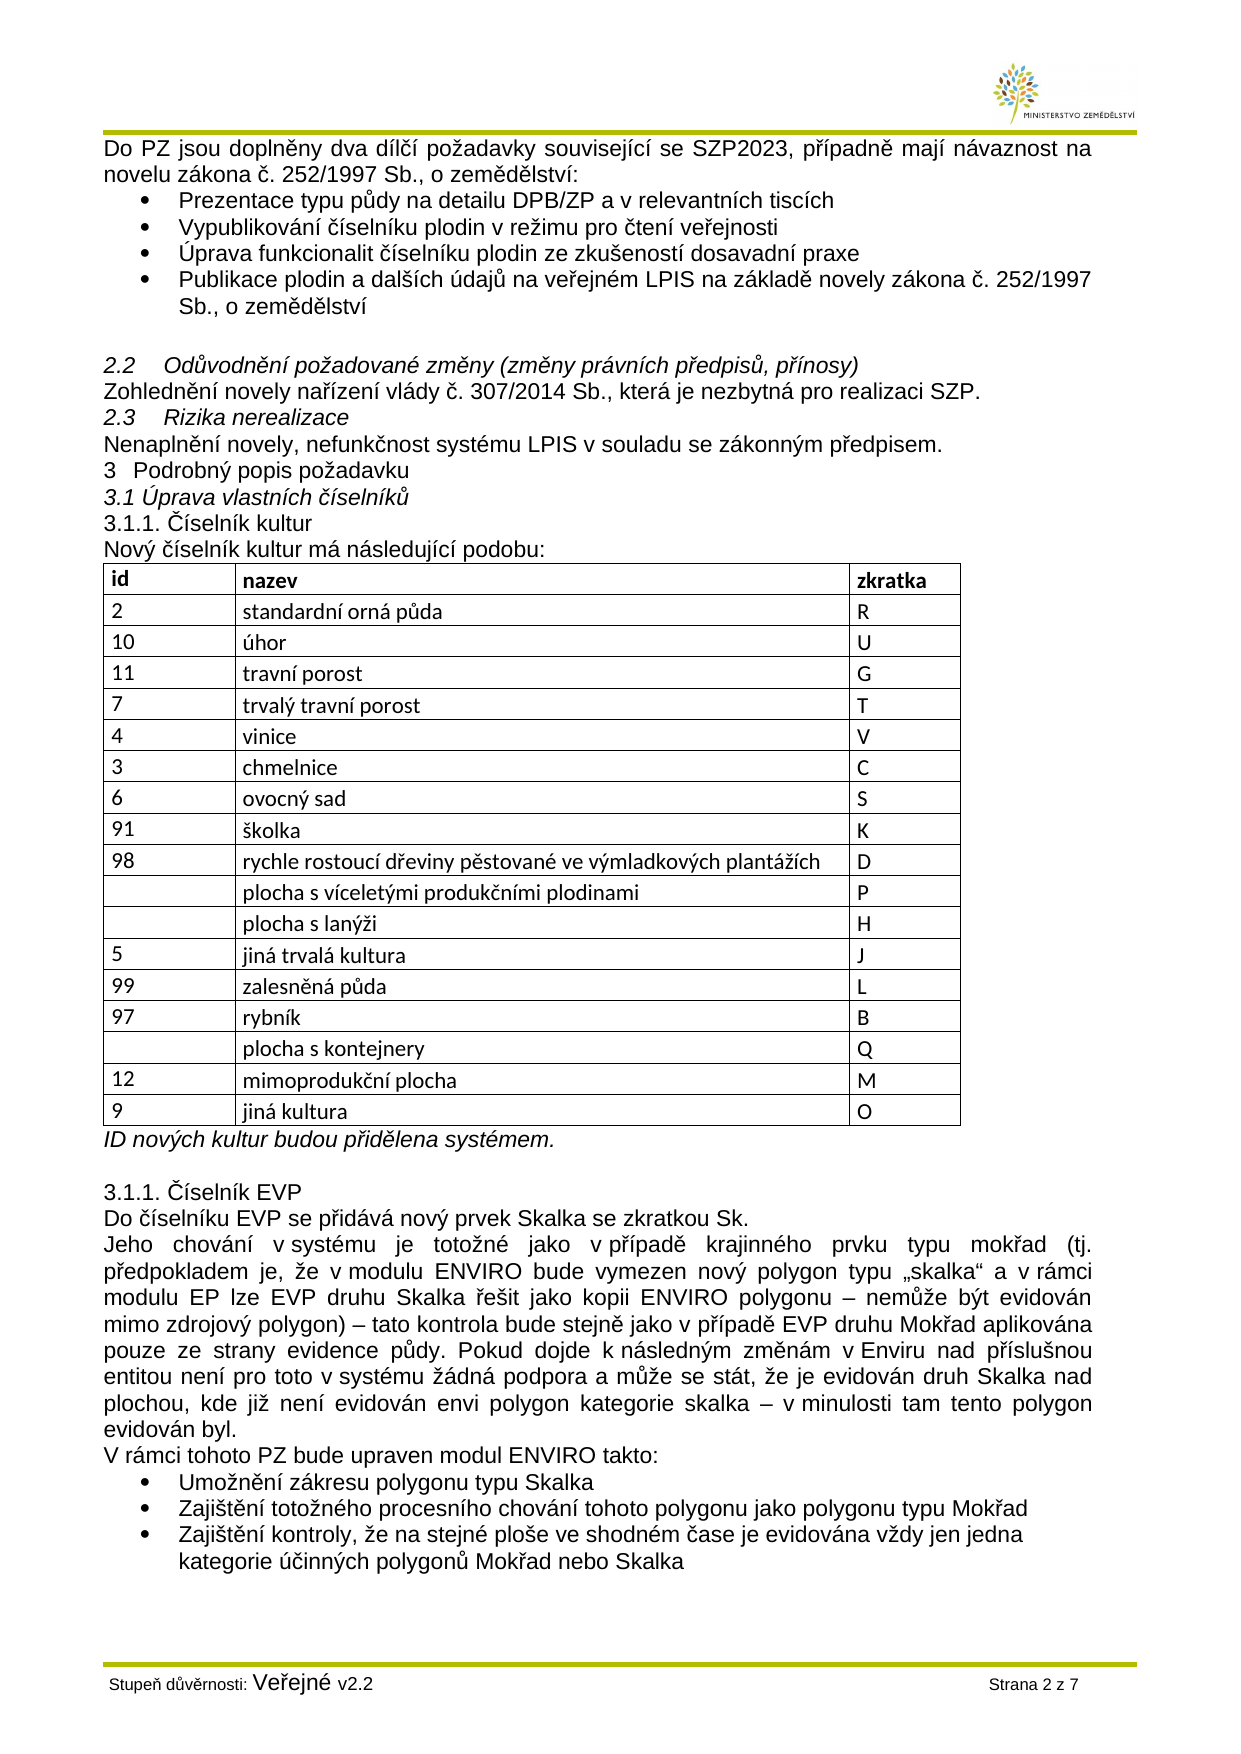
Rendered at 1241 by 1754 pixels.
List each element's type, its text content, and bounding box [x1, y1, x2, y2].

table_cell chmelnice [236, 751, 849, 781]
subtitle Odůvodnění požadované změny (změny právních předpisů, přínosy) [103, 352, 1092, 378]
table_cell S [850, 782, 960, 812]
table_cell úhor [236, 626, 849, 656]
table_cell H [850, 907, 960, 937]
table_cell plocha s víceletými produkčními plodinami [236, 876, 849, 906]
table_cell 4 [104, 720, 235, 750]
table_cell ovocný sad [236, 782, 849, 812]
picture [991, 59, 1137, 128]
text Zohlednění novely nařízení vlády č. 307/2014 Sb., která je nezbytná pro realizaci SZP. [103, 378, 1092, 404]
text V rámci tohoto PZ bude upraven modul ENVIRO takto: [103, 1442, 1092, 1469]
table_cell J [850, 939, 960, 969]
list Prezentace typu půdy na detailu DPB/ZP a v relevantních tiscích [141, 187, 1092, 214]
list Umožnění zákresu polygonu typu Skalka [141, 1469, 1092, 1495]
table_cell rybník [236, 1001, 849, 1031]
table_cell vinice [236, 720, 849, 750]
table_cell V [850, 720, 960, 750]
table_cell školka [236, 814, 849, 844]
table_header zkratka [850, 564, 960, 594]
subtitle 3.1 Úprava vlastních číselníků [103, 483, 1092, 510]
table_cell Q [850, 1032, 960, 1062]
subtitle 3.1.1. Číselník kultur [103, 510, 1092, 536]
table_cell 97 [104, 1001, 235, 1031]
table_cell 9 [104, 1095, 235, 1125]
table_cell 10 [104, 626, 235, 656]
subtitle 3.1.1. Číselník EVP [103, 1179, 1092, 1205]
text Nový číselník kultur má následující podobu: [103, 536, 1092, 562]
list Úprava funkcionalit číselníku plodin ze zkušeností dosavadní praxe [141, 240, 1092, 266]
subtitle Podrobný popis požadavku [103, 457, 1092, 483]
table_cell 99 [104, 970, 235, 1000]
table_cell jiná trvalá kultura [236, 939, 849, 969]
subtitle Rizika nerealizace [103, 404, 1092, 431]
table_cell [104, 876, 235, 906]
table_cell 11 [104, 657, 235, 687]
table_cell R [850, 595, 960, 625]
table_cell B [850, 1001, 960, 1031]
table_cell 7 [104, 689, 235, 719]
table_cell rychle rostoucí dřeviny pěstované ve výmladkových plantážích [236, 845, 849, 875]
text Do číselníku EVP se přidává nový prvek Skalka se zkratkou Sk. [103, 1205, 1092, 1231]
table_cell 3 [104, 751, 235, 781]
list Zajištění totožného procesního chování tohoto polygonu jako polygonu typu Mokřad [141, 1495, 1092, 1521]
table_cell O [850, 1095, 960, 1125]
table_cell jiná kultura [236, 1095, 849, 1125]
table_cell T [850, 689, 960, 719]
text Jeho chování v systému je totožné jako v případě krajinného prvku typu mokřad (tj. předpokladem je, že v modulu ENVIRO bude vymezen nový polygon typu „skalka“ a v rámci modulu EP lze EVP druhu Skalka řešit jako kopii ENVIRO polygonu – nemůže být evidován mimo zdrojový polygon) – tato kontrola bude stejně jako v případě EVP druhu Mokřad aplikována pouze ze strany evidence půdy. Pokud dojde k následným změnám v Enviru nad příslušnou entitou není pro toto v systému žádná podpora a může se stát, že je evidován druh Skalka nad plochou, kde již není evidován envi polygon kategorie skalka – v minulosti tam tento polygon evidován byl. [103, 1231, 1092, 1442]
table_header nazev [236, 564, 849, 594]
list Vypublikování číselníku plodin v režimu pro čtení veřejnosti [141, 214, 1092, 240]
table_cell U [850, 626, 960, 656]
table_cell standardní orná půda [236, 595, 849, 625]
table_cell zalesněná půda [236, 970, 849, 1000]
table_cell G [850, 657, 960, 687]
table_cell K [850, 814, 960, 844]
table_cell 6 [104, 782, 235, 812]
table_cell 91 [104, 814, 235, 844]
table_cell D [850, 845, 960, 875]
table_cell 98 [104, 845, 235, 875]
text Do PZ jsou doplněny dva dílčí požadavky související se SZP2023, případně mají návaznost na novelu zákona č. 252/1997 Sb., o zemědělství: [103, 135, 1092, 187]
table_cell 12 [104, 1064, 235, 1094]
table_cell plocha s kontejnery [236, 1032, 849, 1062]
text ID nových kultur budou přidělena systémem. [103, 1126, 1092, 1152]
table_cell M [850, 1064, 960, 1094]
list Zajištění kontroly, že na stejné ploše ve shodném čase je evidována vždy jen jedna kategorie účinných polygonů Mokřad nebo Skalka [141, 1521, 1092, 1574]
text Nenaplnění novely, nefunkčnost systému LPIS v souladu se zákonným předpisem. [103, 431, 1092, 457]
table_cell trvalý travní porost [236, 689, 849, 719]
table_cell mimoprodukční plocha [236, 1064, 849, 1094]
table_cell [104, 907, 235, 937]
table_cell L [850, 970, 960, 1000]
table_cell 2 [104, 595, 235, 625]
table_cell [104, 1032, 235, 1062]
table_cell C [850, 751, 960, 781]
list Publikace plodin a dalších údajů na veřejném LPIS na základě novely zákona č. 252/1997 Sb., o zemědělství [141, 266, 1092, 319]
table_cell P [850, 876, 960, 906]
table_cell travní porost [236, 657, 849, 687]
table_cell plocha s lanýži [236, 907, 849, 937]
table_header id [104, 564, 235, 594]
table_cell 5 [104, 939, 235, 969]
